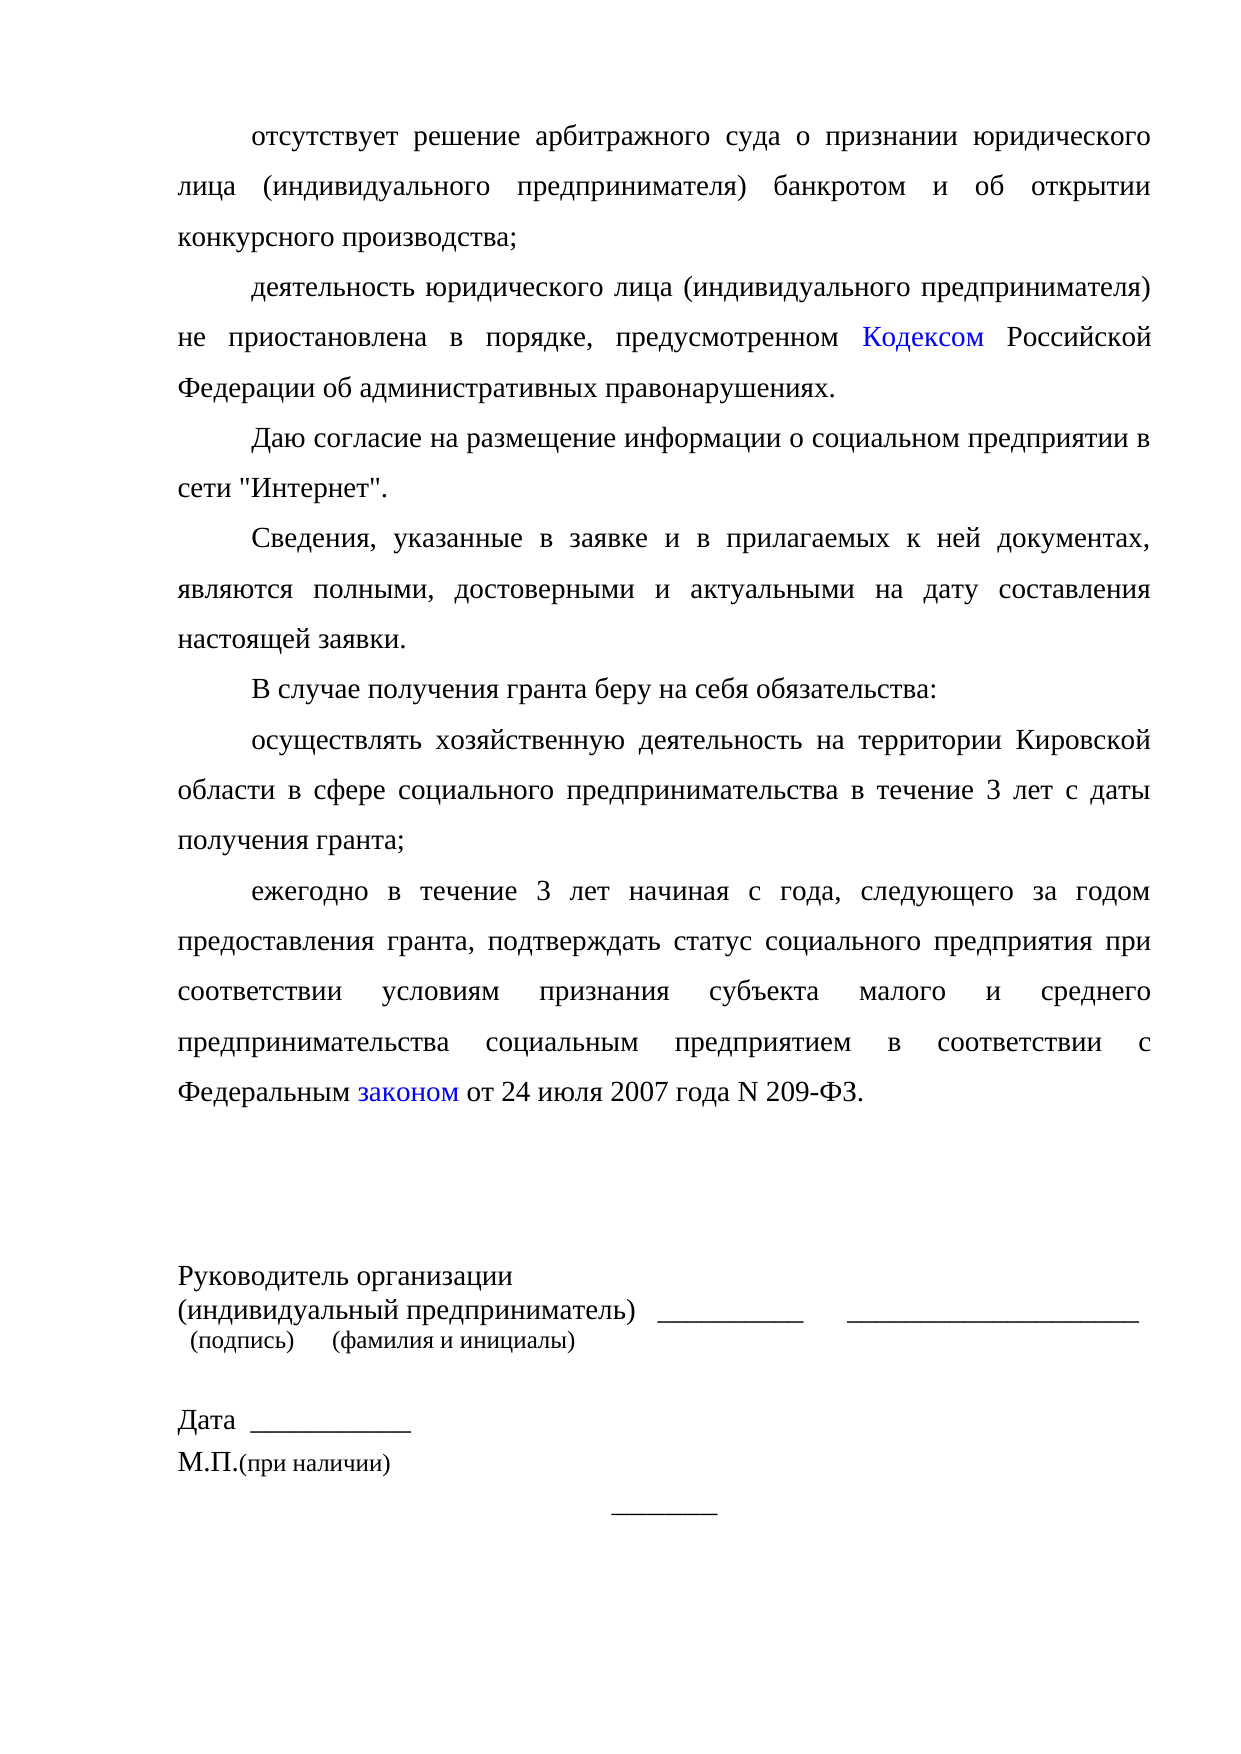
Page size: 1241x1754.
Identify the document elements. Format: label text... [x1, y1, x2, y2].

text М.П.(при наличии) [177, 1438, 1152, 1479]
text отсутствует решение арбитражного суда о признании юридического лица (индивидуального предпринимателя) банкротом и об открытии конкурсного производства; [177, 118, 1152, 252]
text В случае получения гранта беру на себя обязательства: [177, 672, 1152, 705]
text (подпись) (фамилия и инициалы) [177, 1326, 1152, 1354]
text (индивидуальный предприниматель) __________ ____________________ [177, 1292, 1152, 1326]
text ежегодно в течение 3 лет начиная с года, следующего за годом предоставления гранта, подтверждать статус социального предприятия при соответствии условиям признания субъекта малого и среднего предпринимательства социальным предприятием в соответствии с Федеральным законом от 24 июля 2007 года N 209-ФЗ. [177, 873, 1152, 1108]
text Руководитель организации [177, 1258, 1152, 1292]
text ______ [177, 1479, 1152, 1521]
text Даю согласие на размещение информации о социальном предприятии в сети "Интернет". [177, 420, 1152, 504]
text деятельность юридического лица (индивидуального предпринимателя) не приостановлена в порядке, предусмотренном Кодексом Российской Федерации об административных правонарушениях. [177, 269, 1152, 403]
text Сведения, указанные в заявке и в прилагаемых к ней документах, являются полными, достоверными и актуальными на дату составления настоящей заявки. [177, 521, 1152, 655]
text Дата ___________ [177, 1396, 1152, 1438]
text осуществлять хозяйственную деятельность на территории Кировской области в сфере социального предпринимательства в течение 3 лет с даты получения гранта; [177, 722, 1152, 856]
